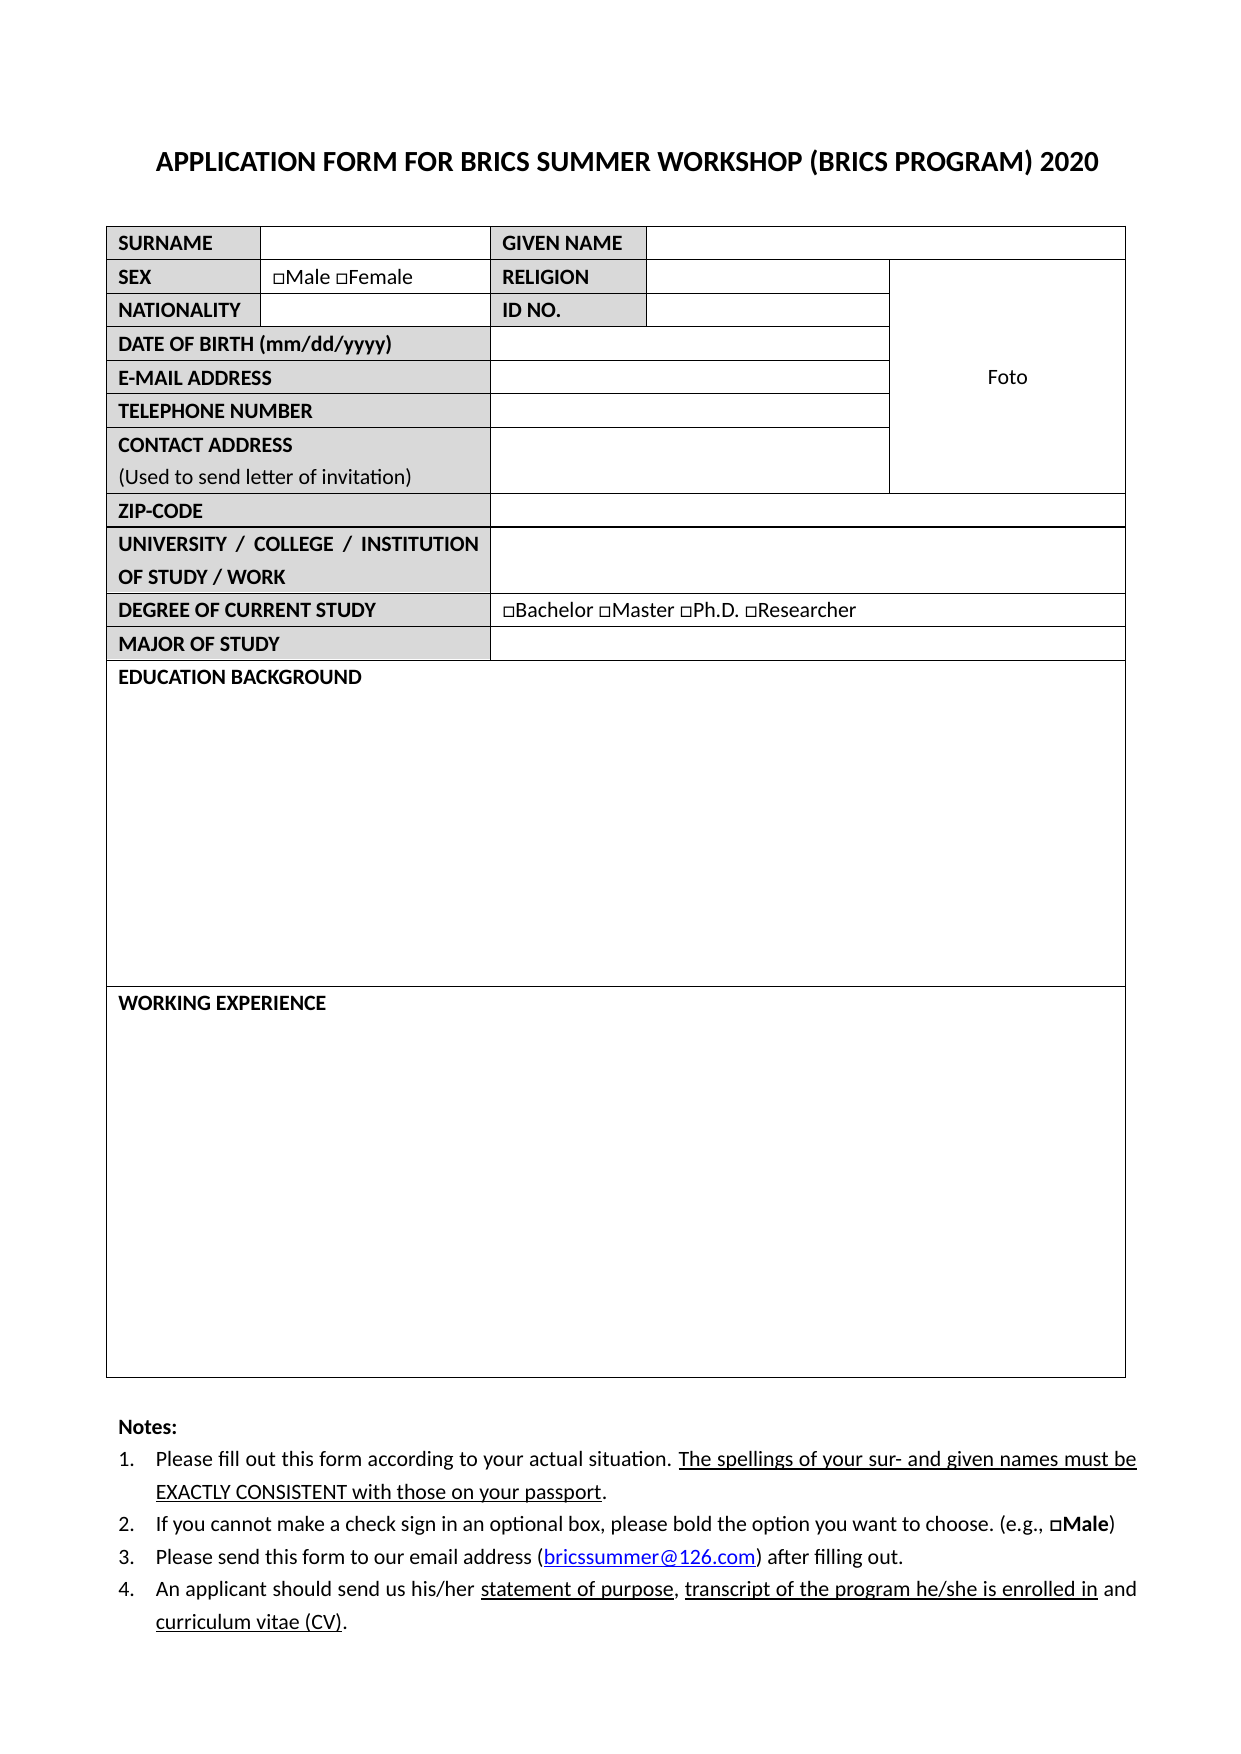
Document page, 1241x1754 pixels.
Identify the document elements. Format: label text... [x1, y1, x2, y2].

table_cell [491, 627, 1125, 659]
table_cell MAJOR OF STUDY [107, 627, 490, 659]
table_header SURNAME [107, 227, 260, 259]
table_cell TELEPHONE NUMBER [107, 394, 490, 427]
table_cell [491, 494, 1125, 526]
table_cell [491, 327, 889, 360]
list Please send this form to our email address (bricssummer@126.com) after filling out. [118, 1540, 1137, 1573]
table_cell CONTACT ADDRESS (Used to send letter of invitation) [107, 428, 490, 493]
table_cell [491, 528, 1125, 592]
table_cell UNIVERSITY / COLLEGE / INSTITUTION OF STUDY / WORK [107, 528, 490, 592]
list An applicant should send us his/her statement of purpose, transcript of the program he/she is enrolled in and curriculum vitae (CV). [118, 1573, 1137, 1638]
table_header [261, 227, 490, 259]
table_cell [647, 260, 889, 293]
table_cell DEGREE OF CURRENT STUDY [107, 594, 490, 626]
table_cell SEX [107, 260, 260, 293]
table_cell [491, 361, 889, 393]
table_header GIVEN NAME [491, 227, 646, 259]
list Please fill out this form according to your actual situation. The spellings of your sur- and given names must be EXACTLY CONSISTENT with those on your passport. [118, 1443, 1137, 1508]
table_cell [491, 428, 889, 493]
table_cell [647, 294, 889, 326]
list If you cannot make a check sign in an optional box, please bold the option you want to choose. (e.g., □Male) [118, 1508, 1137, 1540]
table_cell [261, 294, 490, 326]
text Notes: [118, 1410, 1137, 1443]
text APPLICATION FORM FOR BRICS SUMMER WORKSHOP (BRICS PROGRAM) 2020 [118, 128, 1137, 193]
table_cell ZIP-CODE [107, 494, 490, 526]
table_cell [491, 394, 889, 427]
table_cell □Male □Female [261, 260, 490, 293]
table_cell RELIGION [491, 260, 646, 293]
table_cell WORKING EXPERIENCE [107, 987, 1125, 1377]
table_cell □Bachelor □Master □Ph.D. □Researcher [491, 594, 1125, 626]
table_header [647, 227, 1125, 259]
table_cell ID NO. [491, 294, 646, 326]
table_cell E-MAIL ADDRESS [107, 361, 490, 393]
table_cell DATE OF BIRTH (mm/dd/yyyy) [107, 327, 490, 360]
table_cell Foto [890, 260, 1125, 493]
table_cell EDUCATION BACKGROUND [107, 661, 1125, 986]
table_cell NATIONALITY [107, 294, 260, 326]
